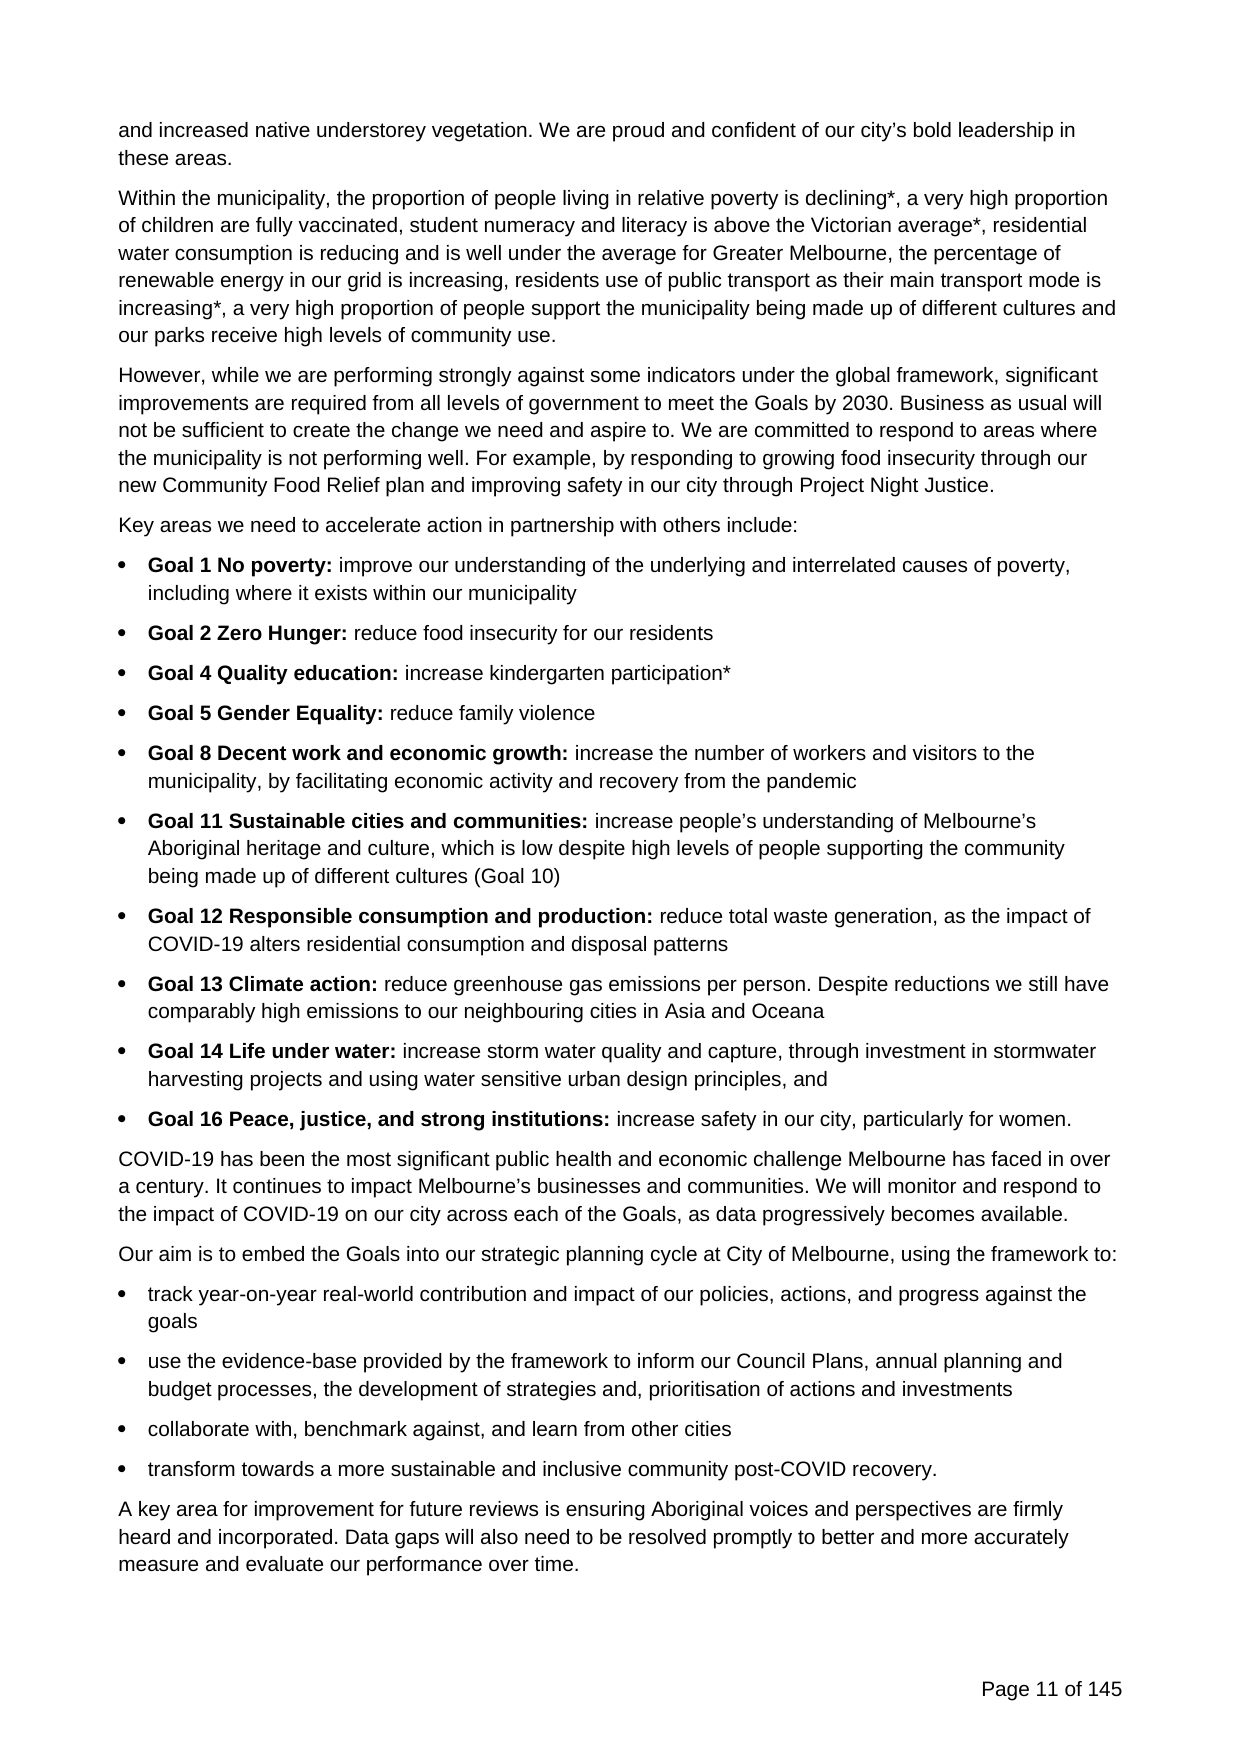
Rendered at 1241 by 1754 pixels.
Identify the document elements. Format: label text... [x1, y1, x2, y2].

list Goal 5 Gender Equality: reduce family violence [118, 701, 1122, 725]
list Goal 1 No poverty: improve our understanding of the underlying and interrelated causes of poverty, including where it exists within our municipality [118, 553, 1122, 605]
list transform towards a more sustainable and inclusive community post-COVID recovery. [118, 1457, 1122, 1481]
text However, while we are performing strongly against some indicators under the global framework, significant improvements are required from all levels of government to meet the Goals by 2030. Business as usual will not be sufficient to create the change we need and aspire to. We are committed to respond to areas where the municipality is not performing well. For example, by responding to growing food insecurity through our new Community Food Relief plan and improving safety in our city through Project Night Justice. [118, 363, 1122, 497]
list Goal 8 Decent work and economic growth: increase the number of workers and visitors to the municipality, by facilitating economic activity and recovery from the pandemic [118, 741, 1122, 793]
list Goal 14 Life under water: increase storm water quality and capture, through investment in stormwater harvesting projects and using water sensitive urban design principles, and [118, 1039, 1122, 1091]
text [118, 118, 1122, 169]
list Goal 2 Zero Hunger: reduce food insecurity for our residents [118, 621, 1122, 645]
text Within the municipality, the proportion of people living in relative poverty is declining*, a very high proportion of children are fully vaccinated, student numeracy and literacy is above the Victorian average*, residential water consumption is reducing and is well under the average for Greater Melbourne, the percentage of renewable energy in our grid is increasing, residents use of public transport as their main transport mode is increasing*, a very high proportion of people support the municipality being made up of different cultures and our parks receive high levels of community use. [118, 186, 1122, 347]
list use the evidence-base provided by the framework to inform our Council Plans, annual planning and budget processes, the development of strategies and, prioritisation of actions and investments [118, 1349, 1122, 1401]
list Goal 4 Quality education: increase kindergarten participation* [118, 661, 1122, 685]
list Goal 13 Climate action: reduce greenhouse gas emissions per person. Despite reductions we still have comparably high emissions to our neighbouring cities in Asia and Oceana [118, 971, 1122, 1023]
list Goal 11 Sustainable cities and communities: increase people’s understanding of Melbourne’s Aboriginal heritage and culture, which is low despite high levels of people supporting the community being made up of different cultures (Goal 10) [118, 809, 1122, 888]
text COVID-19 has been the most significant public health and economic challenge Melbourne has faced in over a century. It continues to impact Melbourne’s businesses and communities. We will monitor and respond to the impact of COVID-19 on our city across each of the Goals, as data progressively becomes available. [118, 1147, 1122, 1226]
text Our aim is to embed the Goals into our strategic planning cycle at City of Melbourne, using the framework to: [118, 1242, 1122, 1266]
list Goal 12 Responsible consumption and production: reduce total waste generation, as the impact of COVID-19 alters residential consumption and disposal patterns [118, 904, 1122, 955]
list collaborate with, benchmark against, and learn from other cities [118, 1417, 1122, 1441]
list track year-on-year real-world contribution and impact of our policies, actions, and progress against the goals [118, 1282, 1122, 1333]
text Key areas we need to accelerate action in partnership with others include: [118, 513, 1122, 537]
list Goal 16 Peace, justice, and strong institutions: increase safety in our city, particularly for women. [118, 1107, 1122, 1131]
text A key area for improvement for future reviews is ensuring Aboriginal voices and perspectives are firmly heard and incorporated. Data gaps will also need to be resolved promptly to better and more accurately measure and evaluate our performance over time. [118, 1497, 1122, 1576]
